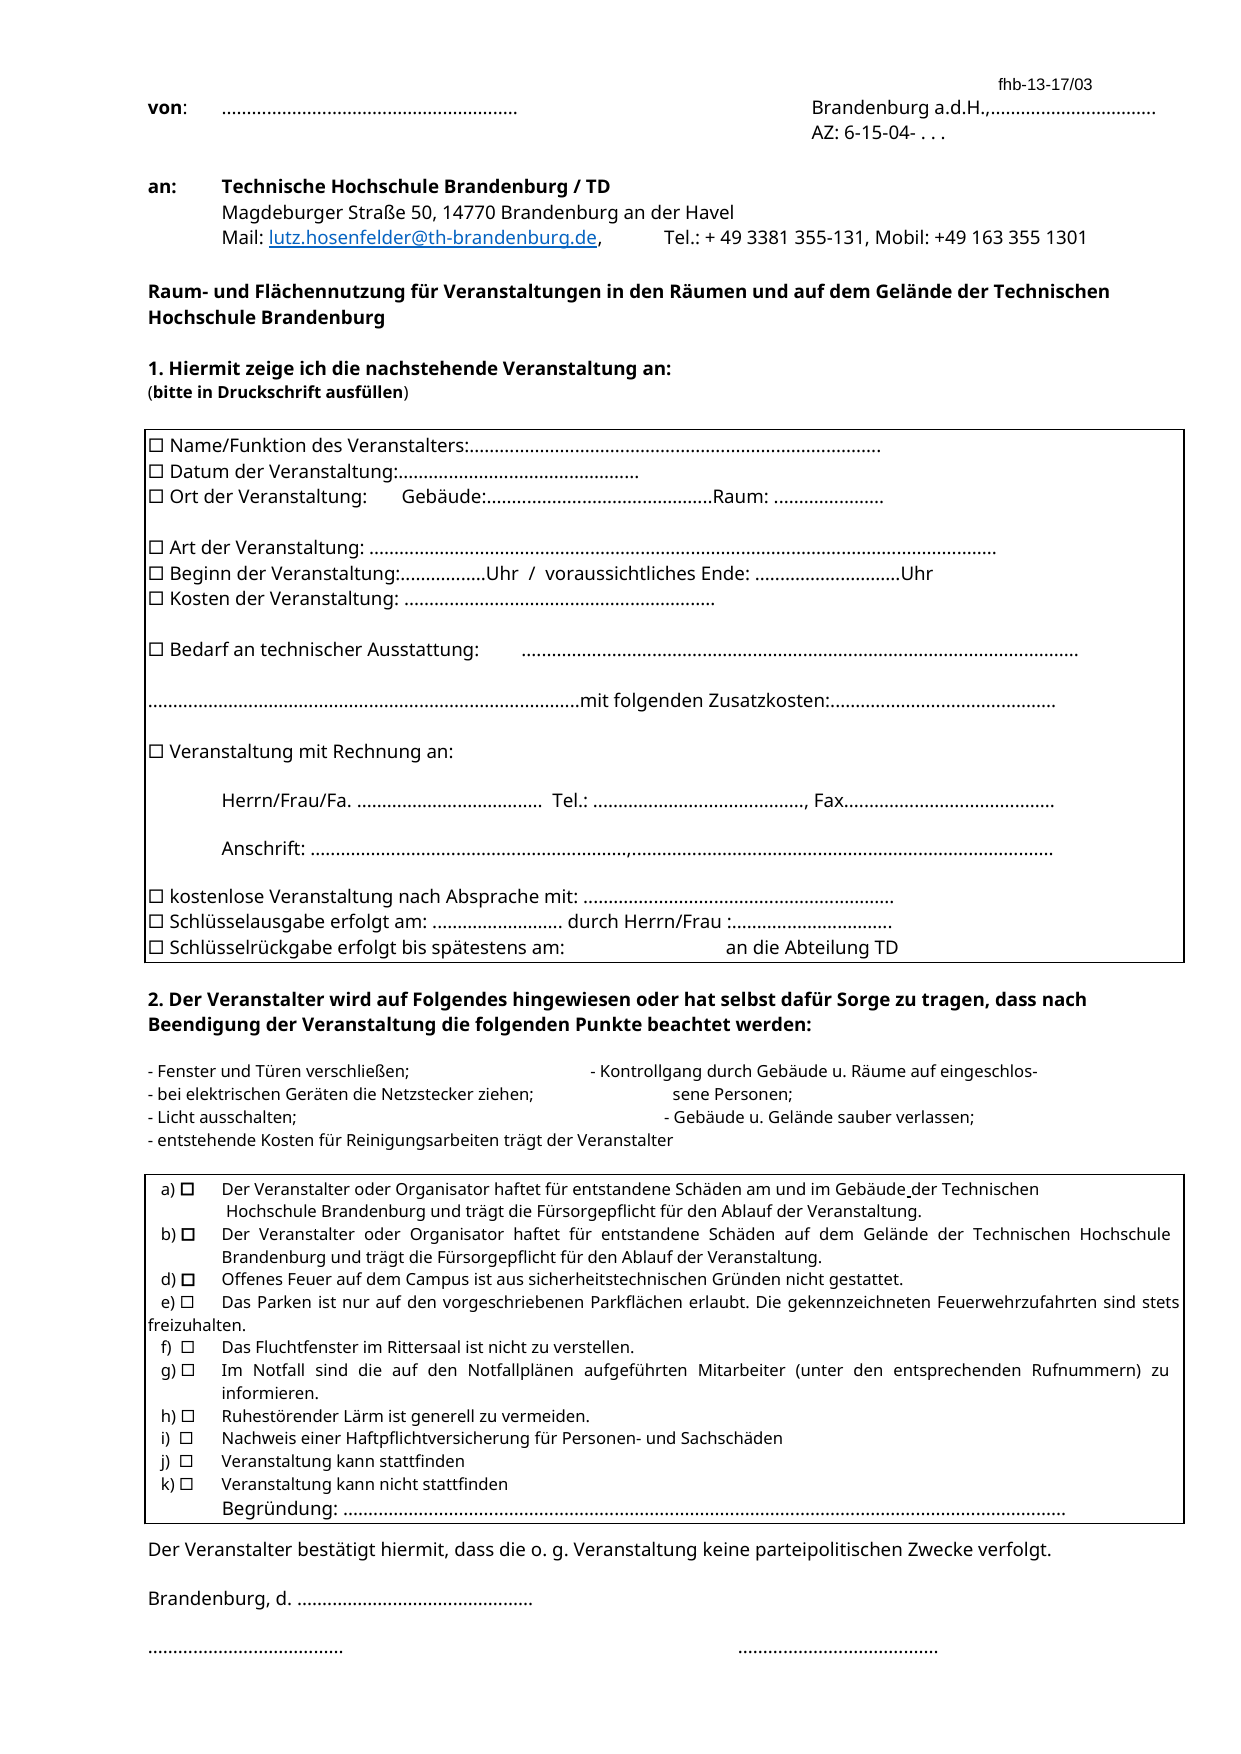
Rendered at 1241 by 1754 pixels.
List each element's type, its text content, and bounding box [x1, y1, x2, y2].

text Kosten der Veranstaltung: .............................................................. [148, 586, 1181, 611]
text k) Veranstaltung kann nicht stattfinden [148, 1472, 1181, 1491]
text Datum der Veranstaltung:................................................ [148, 458, 1181, 483]
text Begründung: ................................................................................................................................................ [146, 1491, 1183, 1523]
text 1. Hiermit zeige ich die nachstehende Veranstaltung an: [148, 355, 1181, 381]
text d) Offenes Feuer auf dem Campus ist aus sicherheitstechnischen Gründen nicht gestattet. [148, 1268, 1181, 1291]
text i) Nachweis einer Haftpflichtversicherung für Personen- und Sachschäden [148, 1427, 1181, 1450]
text (bitte in Druckschrift ausfüllen) [148, 381, 1181, 403]
text Ort der Veranstaltung: Gebäude:.............................................Raum: ...................... [148, 483, 1181, 509]
text Schlüsselausgabe erfolgt am: .......................... durch Herrn/Frau :................................ [148, 909, 1181, 931]
text ....................................... ........................................ [148, 1633, 1181, 1659]
text Anschrift: ...............................................................,.................................................................................... [148, 835, 1181, 861]
text g) Im Notfall sind die auf den Notfallplänen aufgeführten Mitarbeiter (unter den entsprechenden Rufnummern) zu informieren. [148, 1359, 1181, 1404]
text Beginn der Veranstaltung:.................Uhr / voraussichtliches Ende: .............................Uhr [148, 560, 1181, 586]
text - entstehende Kosten für Reinigungsarbeiten trägt der Veranstalter [148, 1128, 1181, 1151]
text ......................................................................................mit folgenden Zusatzkosten:............................................. [148, 688, 1181, 713]
text Hochschule Brandenburg und trägt die Fürsorgepflicht für den Ablauf der Veranstaltung. [148, 1200, 1181, 1223]
text j) Veranstaltung kann stattfinden [148, 1450, 1181, 1472]
text 2. Der Veranstalter wird auf Folgendes hingewiesen oder hat selbst dafür Sorge zu tragen, dass nach Beendigung der Veranstaltung die folgenden Punkte beachtet werden: [148, 986, 1181, 1037]
text kostenlose Veranstaltung nach Absprache mit: .............................................................. [148, 883, 1181, 909]
text Herrn/Frau/Fa. ..................................... Tel.: .........................................., Fax.......................................... [148, 787, 1181, 812]
text h) Ruhestörender Lärm ist generell zu vermeiden. [148, 1404, 1181, 1427]
text - Fenster und Türen verschließen; - Kontrollgang durch Gebäude u. Räume auf eingeschlos- [148, 1060, 1181, 1083]
subtitle an: Technische Hochschule Brandenburg / TD [148, 173, 1181, 199]
text Name/Funktion des Veranstalters:.................................................................................. [146, 430, 1183, 458]
text - Licht ausschalten; - Gebäude u. Gelände sauber verlassen; [148, 1105, 1181, 1128]
text Mail: lutz.hosenfelder@th-brandenburg.de, Tel.: + 49 3381 355-131, Mobil: +49 163 355 1301 [148, 224, 1181, 250]
text - bei elektrischen Geräten die Netzstecker ziehen; sene Personen; [148, 1083, 1181, 1105]
text AZ: 6-15-04- . . . [148, 120, 1181, 145]
text Veranstaltung mit Rechnung an: [148, 739, 1181, 764]
text f) Das Fluchtfenster im Rittersaal ist nicht zu verstellen. [148, 1336, 1181, 1359]
text Raum- und Flächennutzung für Veranstaltungen in den Räumen und auf dem Gelände der Technischen Hochschule Brandenburg [148, 278, 1181, 329]
text Magdeburger Straße 50, 14770 Brandenburg an der Havel [148, 199, 1181, 224]
text e) Das Parken ist nur auf den vorgeschriebenen Parkflächen erlaubt. Die gekennzeichneten Feuerwehrzufahrten sind stets freizuhalten. [148, 1291, 1181, 1336]
text Bedarf an technischer Ausstattung: ............................................................................................................... [148, 637, 1181, 662]
text Art der Veranstaltung: ............................................................................................................................. [148, 534, 1181, 560]
text Brandenburg, d. ............................................... [148, 1585, 1181, 1611]
text Der Veranstalter bestätigt hiermit, dass die o. g. Veranstaltung keine parteipolitischen Zwecke verfolgt. [148, 1537, 1181, 1562]
text von: ........................................................... Brandenburg a.d.H.,................................. [148, 94, 1181, 120]
text a) Der Veranstalter oder Organisator haftet für entstandene Schäden am und im Gebäude der Technischen [146, 1175, 1183, 1200]
text b) Der Veranstalter oder Organisator haftet für entstandene Schäden auf dem Gelände der Technischen Hochschule Brandenburg und trägt die Fürsorgepflicht für den Ablauf der Veranstaltung. [148, 1223, 1181, 1268]
text Schlüsselrückgabe erfolgt bis spätestens am: an die Abteilung TD [146, 931, 1183, 962]
